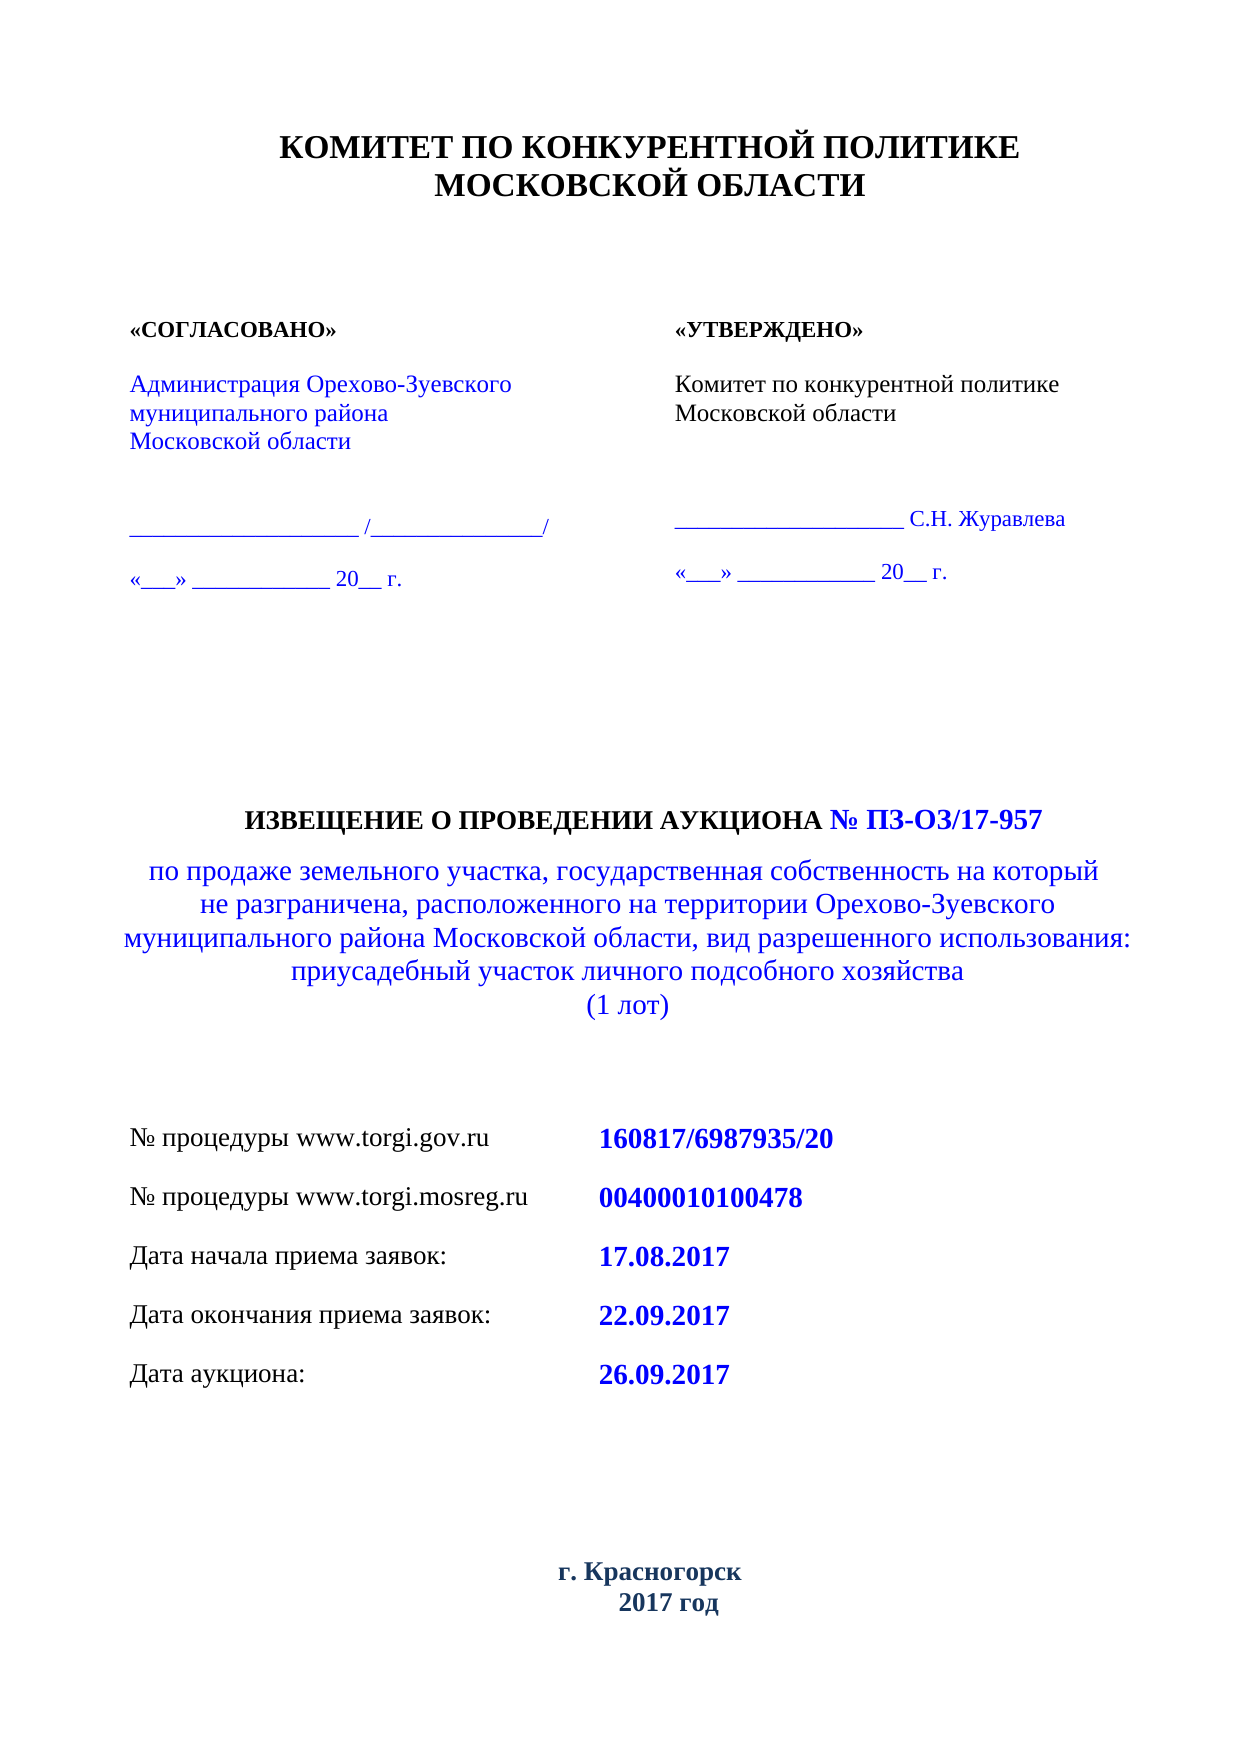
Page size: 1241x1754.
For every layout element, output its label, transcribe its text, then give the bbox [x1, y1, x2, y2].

text г. Красногорск [118, 1555, 1181, 1586]
table_cell 22.09.2017 [587, 1298, 1123, 1357]
table_header № процедуры www.torgi.gov.ru [118, 1121, 587, 1180]
table_cell Дата начала приема заявок: [118, 1239, 587, 1298]
text 2017 год [156, 1586, 1181, 1617]
table_cell Дата аукциона: [118, 1357, 587, 1416]
table_header 160817/6987935/20 [587, 1121, 1123, 1180]
table_header «УТВЕРЖДЕНО» Комитет по конкурентной политике Московской области ____________________ С.Н. Журавлева «___» ____________ 20__ г. [663, 316, 1164, 641]
table_cell № процедуры www.torgi.mosreg.ru [118, 1180, 587, 1239]
text ИЗВЕЩЕНИЕ О ПРОВЕДЕНИИ АУКЦИОНА № ПЗ-ОЗ/17-957 [118, 802, 1169, 836]
table_cell 00400010100478 [587, 1180, 1123, 1239]
table_cell Дата окончания приема заявок: [118, 1298, 587, 1357]
text КОМИТЕТ ПО КОНКУРЕНТНОЙ ПОЛИТИКЕ [118, 127, 1181, 165]
text МОСКОВСКОЙ ОБЛАСТИ [118, 165, 1181, 204]
table_header «СОГЛАСОВАНО» Администрация Орехово-Зуевского муниципального района Московской области ____________________ /_______________/ «___» ____________ 20__ г. [118, 316, 663, 641]
table_cell 26.09.2017 [587, 1357, 1123, 1416]
table_cell 17.08.2017 [587, 1239, 1123, 1298]
text (1 лот) [74, 987, 1181, 1020]
text по продаже земельного участка, государственная собственность на который не разграничена, расположенного на территории Орехово-Зуевского муниципального района Московской области, вид разрешенного использования: приусадебный участок личного подсобного хозяйства [74, 853, 1181, 987]
